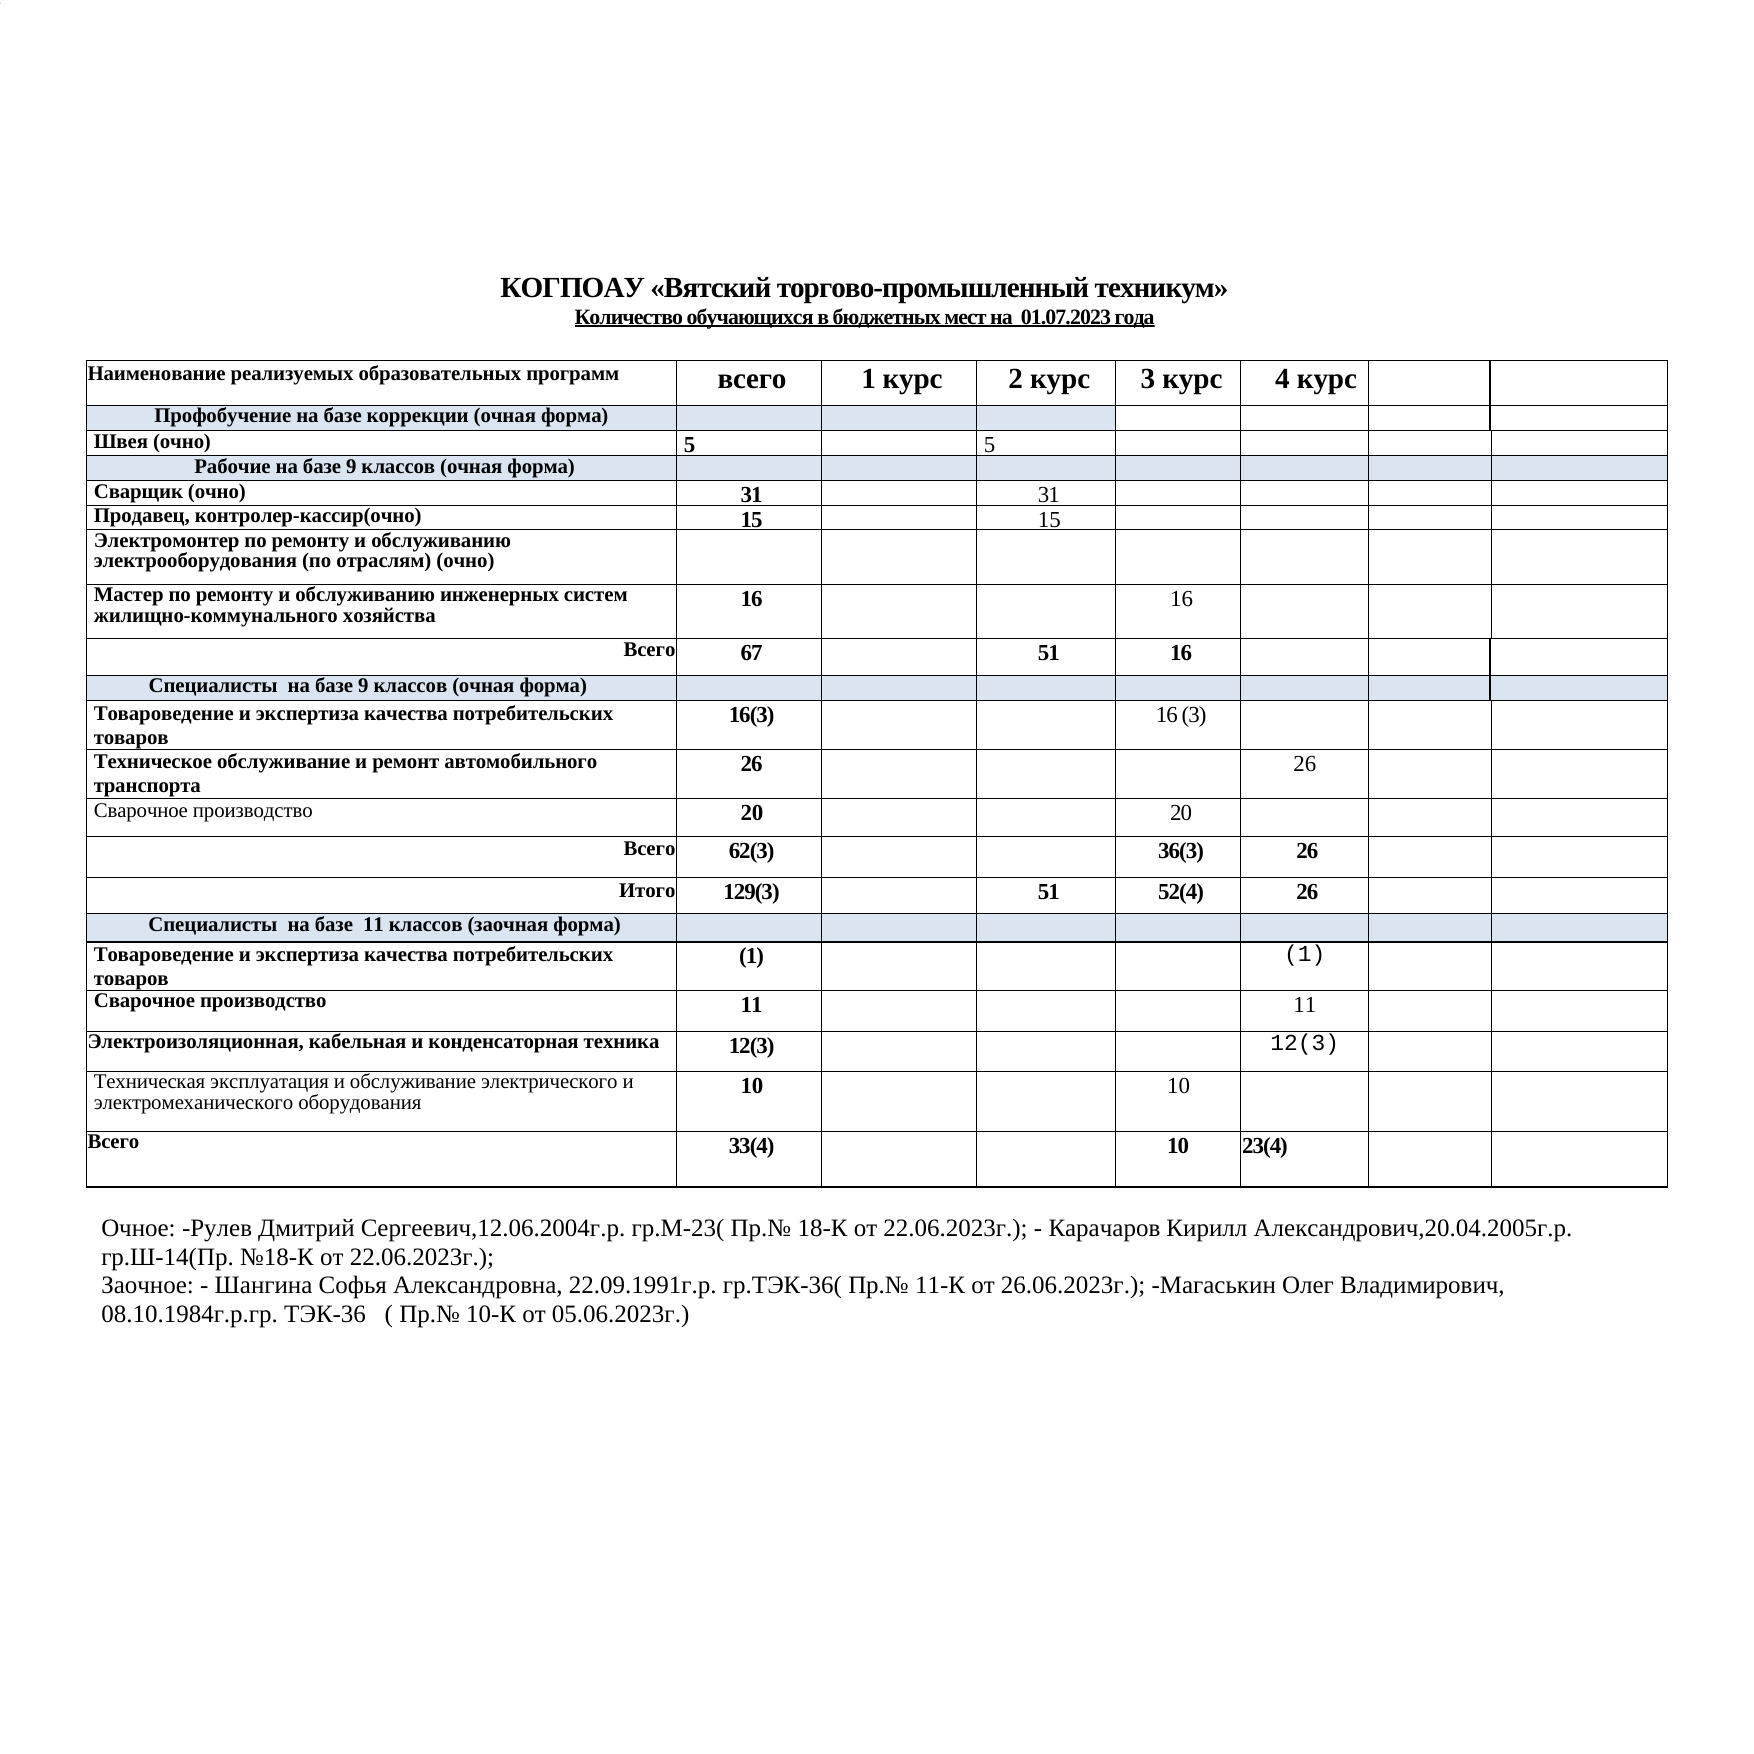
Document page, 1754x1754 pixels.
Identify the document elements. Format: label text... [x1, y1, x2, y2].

table_cell [1492, 914, 1667, 941]
table_cell [1369, 701, 1491, 749]
table_cell [1492, 1132, 1667, 1186]
table_cell 26 [1241, 837, 1368, 877]
table_cell [822, 799, 976, 836]
table_cell [1492, 943, 1667, 990]
table_cell [822, 481, 976, 505]
table_cell 31 [677, 481, 821, 505]
table_cell [1492, 837, 1667, 877]
table_cell [977, 406, 1115, 430]
table_cell Всего [87, 639, 676, 675]
table_cell [1241, 530, 1368, 584]
table_cell 20 [677, 799, 821, 836]
table_cell [977, 914, 1115, 941]
table_cell [1492, 799, 1667, 836]
table_cell 11 [677, 991, 821, 1031]
table_cell [977, 1132, 1115, 1186]
table_cell [977, 585, 1115, 638]
table_cell 16(3) [677, 701, 821, 749]
table_cell [1116, 676, 1240, 700]
table_cell [1369, 639, 1489, 675]
table_cell [1369, 406, 1489, 430]
table_cell [977, 530, 1115, 584]
table_cell (1) [677, 943, 821, 990]
table_cell [1369, 481, 1491, 505]
table_cell 5 [977, 431, 1115, 455]
table_cell [1241, 456, 1368, 480]
table_cell Сварочное производство [87, 799, 676, 836]
table_cell [1116, 456, 1240, 480]
table_cell [977, 991, 1115, 1031]
table_cell [677, 406, 821, 430]
table_cell [1492, 878, 1667, 913]
table_cell [822, 991, 976, 1031]
table_cell [1241, 1072, 1368, 1131]
table_cell 62(3) [677, 837, 821, 877]
table_cell (1) [1241, 943, 1368, 990]
table_cell [677, 530, 821, 584]
table_cell [1369, 1132, 1491, 1186]
table_cell [822, 914, 976, 941]
table_cell 16 [1116, 639, 1240, 675]
table_cell 12(3) [1241, 1032, 1368, 1071]
text Количество обучающихся в бюджетных мест на 01.07.2023 года [453, 302, 1276, 329]
table_cell Швея (очно) [87, 431, 676, 455]
table_cell [1492, 530, 1667, 584]
table_cell 129(3) [677, 878, 821, 913]
table_cell [1116, 506, 1240, 529]
table_cell 16 [1116, 585, 1240, 638]
table_cell [677, 676, 821, 700]
table_cell [1369, 1032, 1491, 1071]
table_header 1 курс [822, 361, 976, 405]
table_cell [822, 530, 976, 584]
table_cell Всего [87, 837, 676, 877]
table_cell [977, 1032, 1115, 1071]
table_cell 16 [677, 585, 821, 638]
table_cell [1241, 481, 1368, 505]
table_cell [1369, 1072, 1491, 1131]
table_cell Сварщик (очно) [87, 481, 676, 505]
table_cell 15 [677, 506, 821, 529]
table_cell [822, 506, 976, 529]
table_cell 26 [1241, 878, 1368, 913]
table_cell Техническое обслуживание и ремонт автомобильного транспорта [87, 750, 676, 797]
table_header 3 курс [1116, 361, 1240, 405]
table_cell [977, 837, 1115, 877]
table_cell [677, 456, 821, 480]
table_cell 12(3) [677, 1032, 821, 1071]
table_cell [1369, 878, 1491, 913]
table_cell [977, 676, 1115, 700]
table_cell [822, 639, 976, 675]
table_cell [822, 585, 976, 638]
table_cell [1116, 750, 1240, 797]
table_cell [1241, 431, 1368, 455]
table_cell Электроизоляционная, кабельная и конденсаторная техника [87, 1032, 676, 1071]
table_cell Товароведение и экспертиза качества потребительских товаров [87, 701, 676, 749]
table_cell [1241, 914, 1368, 941]
table_cell Специалисты на базе 9 классов (очная форма) [87, 676, 676, 700]
table_cell [822, 750, 976, 797]
table_cell [1491, 676, 1667, 700]
table_cell Профобучение на базе коррекции (очная форма) [87, 406, 676, 430]
table_cell [977, 1072, 1115, 1131]
table_cell [1369, 585, 1491, 638]
table_cell [822, 837, 976, 877]
table_cell [1116, 914, 1240, 941]
table_header [1491, 361, 1667, 405]
table_cell [822, 676, 976, 700]
table_cell 16 (3) [1116, 701, 1240, 749]
table_cell [1492, 585, 1667, 638]
table_cell [1116, 431, 1240, 455]
table_cell Рабочие на базе 9 классов (очная форма) [87, 456, 676, 480]
table_cell [1241, 639, 1368, 675]
table_cell [1492, 431, 1667, 455]
table_cell 51 [977, 878, 1115, 913]
table_cell Итого [87, 878, 676, 913]
table_cell [1369, 991, 1491, 1031]
table_cell [1116, 943, 1240, 990]
table_cell [1492, 481, 1667, 505]
table_cell [1492, 1032, 1667, 1071]
table_header [1369, 361, 1489, 405]
table_cell 20 [1116, 799, 1240, 836]
table_cell 26 [677, 750, 821, 797]
table_cell [1369, 530, 1491, 584]
table_cell 67 [677, 639, 821, 675]
table_cell [1241, 676, 1368, 700]
table_cell [1116, 481, 1240, 505]
table_cell [977, 701, 1115, 749]
table_header 4 курс [1241, 361, 1368, 405]
table_cell [822, 431, 976, 455]
table_cell [1369, 431, 1491, 455]
table_cell [677, 914, 821, 941]
table_cell [1492, 701, 1667, 749]
table_cell [1491, 639, 1667, 675]
table_cell [1241, 701, 1368, 749]
text КОГПОАУ «Вятский торгово-промышленный техникум» [453, 276, 1276, 302]
table_cell [1492, 750, 1667, 797]
table_cell [1241, 585, 1368, 638]
table_cell [822, 1072, 976, 1131]
table_cell 36(3) [1116, 837, 1240, 877]
table_cell [1241, 406, 1368, 430]
table_cell 10 [1116, 1072, 1240, 1131]
table_header всего [677, 361, 821, 405]
table_cell [1369, 750, 1491, 797]
table_cell 11 [1241, 991, 1368, 1031]
table_header Наименование реализуемых образовательных программ [87, 361, 676, 405]
table_cell 51 [977, 639, 1115, 675]
table_cell [822, 1132, 976, 1186]
table_cell 26 [1241, 750, 1368, 797]
table_cell [977, 750, 1115, 797]
table_cell 10 [1116, 1132, 1240, 1186]
table_cell Специалисты на базе 11 классов (заочная форма) [87, 914, 676, 941]
table_cell 23(4) [1241, 1132, 1368, 1186]
table_cell Всего [87, 1132, 676, 1186]
table_cell 15 [977, 506, 1115, 529]
table_cell [1369, 914, 1491, 941]
table_cell [1116, 530, 1240, 584]
table_cell [977, 943, 1115, 990]
table_cell [822, 406, 976, 430]
table_cell 31 [977, 481, 1115, 505]
table_cell [1116, 406, 1240, 430]
table_cell [822, 701, 976, 749]
table_cell [1369, 506, 1491, 529]
table_cell [1116, 1032, 1240, 1071]
table_cell [1492, 506, 1667, 529]
table_cell [1369, 456, 1491, 480]
table_cell 33(4) [677, 1132, 821, 1186]
table_cell [822, 878, 976, 913]
table_cell 5 [677, 431, 821, 455]
table_cell [1369, 943, 1491, 990]
table_cell [1369, 837, 1491, 877]
table_cell [1116, 991, 1240, 1031]
table_cell [822, 456, 976, 480]
table_cell [1241, 799, 1368, 836]
table_cell [1492, 1072, 1667, 1131]
table_cell Продавец, контролер-кассир(очно) [87, 506, 676, 529]
table_cell [977, 799, 1115, 836]
table_cell Техническая эксплуатация и обслуживание электрического и электромеханического оборудования [87, 1072, 676, 1131]
table_cell Товароведение и экспертиза качества потребительских товаров [87, 943, 676, 990]
table_cell [1241, 506, 1368, 529]
table_cell [1492, 991, 1667, 1031]
table_cell [1492, 456, 1667, 480]
table_cell [1369, 799, 1491, 836]
table_cell [977, 456, 1115, 480]
table_cell [1369, 676, 1489, 700]
table_cell Электромонтер по ремонту и обслуживанию электрооборудования (по отраслям) (очно) [87, 530, 676, 584]
table_cell [822, 943, 976, 990]
table_cell [1491, 406, 1667, 430]
table_cell 10 [677, 1072, 821, 1131]
table_cell [822, 1032, 976, 1071]
table_cell Мастер по ремонту и обслуживанию инженерных систем жилищно-коммунального хозяйства [87, 585, 676, 638]
table_cell 52(4) [1116, 878, 1240, 913]
table_cell Сварочное производство [87, 991, 676, 1031]
table_header 2 курс [977, 361, 1115, 405]
